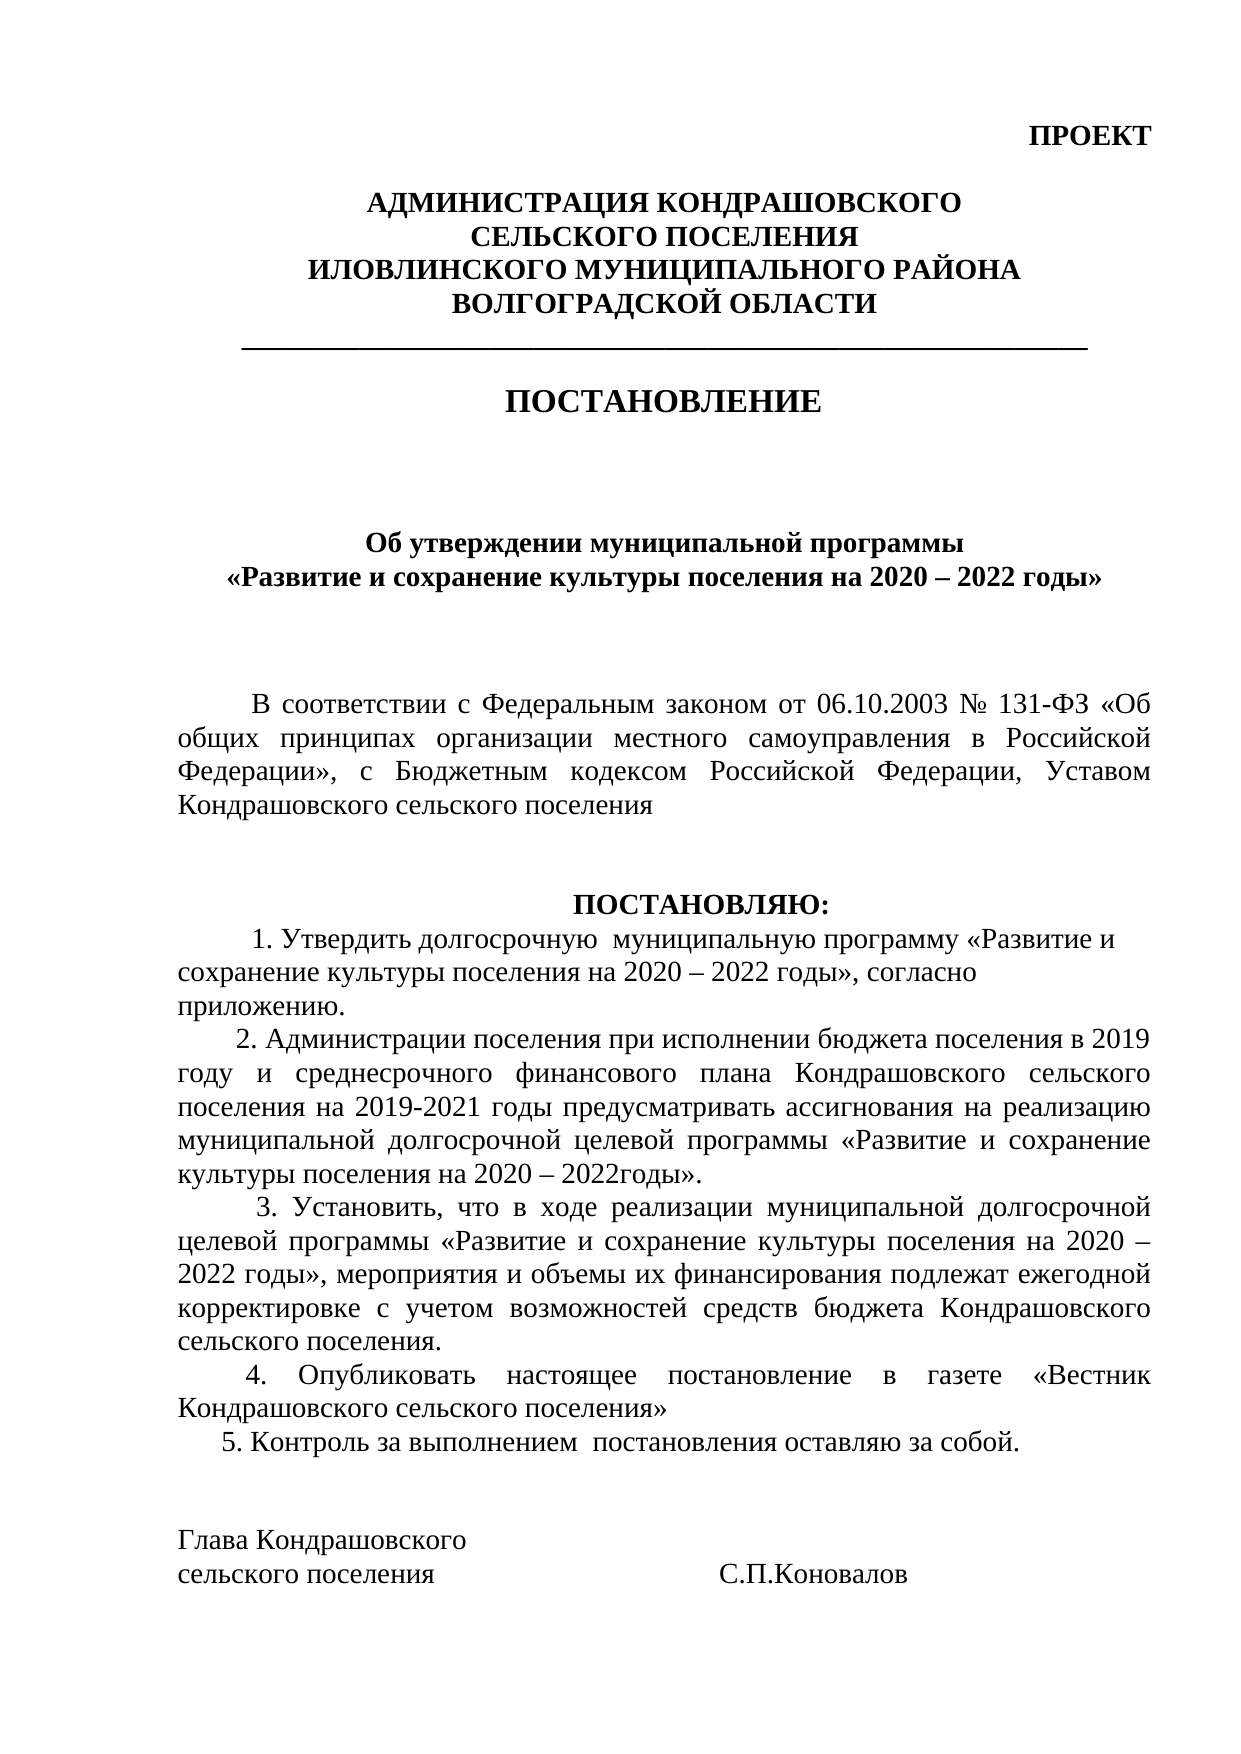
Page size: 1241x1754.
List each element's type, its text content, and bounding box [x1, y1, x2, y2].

text 3. Установить, что в ходе реализации муниципальной долгосрочной целевой программы «Развитие и сохранение культуры поселения на 2020 – 2022 годы», мероприятия и объемы их финансирования подлежат ежегодной корректировке с учетом возможностей средств бюджета Кондрашовского сельского поселения. [177, 1189, 1152, 1357]
text «Развитие и сохранение культуры поселения на 2020 – 2022 годы» [177, 559, 1152, 592]
text ВОЛГОГРАДСКОЙ ОБЛАСТИ [177, 286, 1152, 319]
text В соответствии с Федеральным законом от 06.10.2003 № 131-ФЗ «Об общих принципах организации местного самоуправления в Российской Федерации», с Бюджетным кодексом Российской Федерации, Уставом Кондрашовского сельского поселения [177, 686, 1152, 820]
text 5. Контроль за выполнением постановления оставляю за собой. [177, 1424, 1152, 1458]
text __________________________________________________________ [177, 319, 1152, 353]
text Глава Кондрашовского [177, 1522, 1152, 1556]
text Об утверждении муниципальной программы [177, 525, 1152, 559]
text сельского поселения С.П.Коновалов [177, 1556, 1152, 1589]
text ПОСТАНОВЛЯЮ: [177, 887, 1152, 921]
text 4. Опубликовать настоящее постановление в газете «Вестник Кондрашовского сельского поселения» [177, 1357, 1152, 1424]
text 1. Утвердить долгосрочную муниципальную программу «Развитие и сохранение культуры поселения на 2020 – 2022 годы», согласно приложению. [177, 921, 1152, 1022]
text ПРОЕКТ [177, 118, 1152, 152]
text ПОСТАНОВЛЕНИЕ [177, 382, 1150, 420]
text СЕЛЬСКОГО ПОСЕЛЕНИЯ [177, 219, 1152, 252]
text АДМИНИСТРАЦИЯ КОНДРАШОВСКОГО [177, 185, 1152, 219]
text 2. Администрации поселения при исполнении бюджета поселения в 2019 году и среднесрочного финансового плана Кондрашовского сельского поселения на 2019-2021 годы предусматривать ассигнования на реализацию муниципальной долгосрочной целевой программы «Развитие и сохранение культуры поселения на 2020 – 2022годы». [177, 1022, 1152, 1189]
text ИЛОВЛИНСКОГО МУНИЦИПАЛЬНОГО РАЙОНА [177, 252, 1152, 286]
